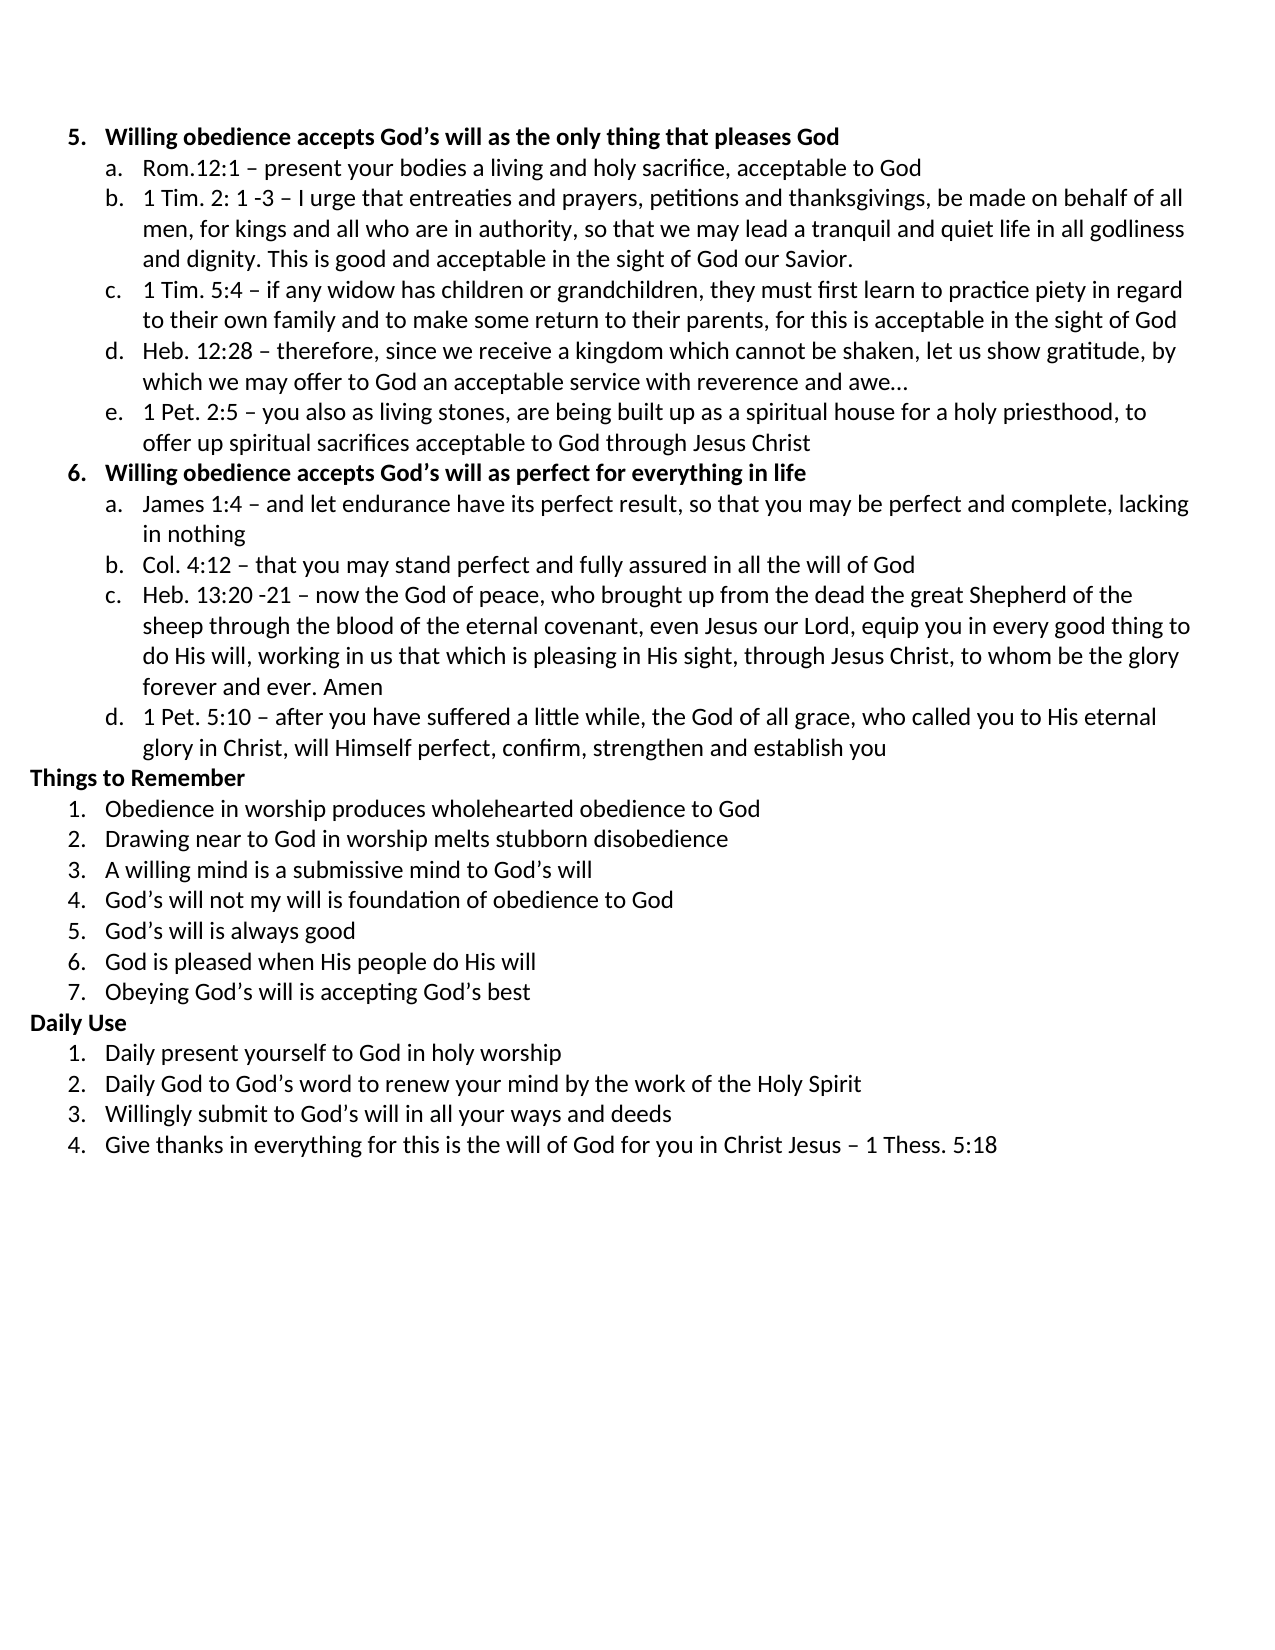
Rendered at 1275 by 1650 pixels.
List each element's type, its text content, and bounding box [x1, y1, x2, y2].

list Rom.12:1 – present your bodies a living and holy sacrifice, acceptable to God [105, 152, 1200, 183]
list A willing mind is a submissive mind to God’s will [67, 854, 1200, 884]
list Obeying God’s will is accepting God’s best [67, 976, 1200, 1007]
list Obedience in worship produces wholehearted obedience to God [67, 793, 1200, 823]
list 1 Pet. 5:10 – after you have suffered a little while, the God of all grace, who called you to His eternal glory in Christ, will Himself perfect, confirm, strengthen and establish you [105, 701, 1200, 762]
list God’s will is always good [67, 915, 1200, 946]
list God is pleased when His people do His will [67, 946, 1200, 976]
list 1 Pet. 2:5 – you also as living stones, are being built up as a spiritual house for a holy priesthood, to offer up spiritual sacrifices acceptable to God through Jesus Christ [105, 396, 1200, 457]
list Willing obedience accepts God’s will as the only thing that pleases God [67, 122, 1200, 152]
list 1 Tim. 2: 1 -3 – I urge that entreaties and prayers, petitions and thanksgivings, be made on behalf of all men, for kings and all who are in authority, so that we may lead a tranquil and quiet life in all godliness and dignity. This is good and acceptable in the sight of God our Savior. [105, 183, 1200, 274]
list Give thanks in everything for this is the will of God for you in Christ Jesus – 1 Thess. 5:18 [67, 1129, 1200, 1159]
list Willingly submit to God’s will in all your ways and deeds [67, 1098, 1200, 1129]
list 1 Tim. 5:4 – if any widow has children or grandchildren, they must first learn to practice piety in regard to their own family and to make some return to their parents, for this is acceptable in the sight of God [105, 274, 1200, 335]
list James 1:4 – and let endurance have its perfect result, so that you may be perfect and complete, lacking in nothing [105, 488, 1200, 549]
list Daily God to God’s word to renew your mind by the work of the Holy Spirit [67, 1068, 1200, 1098]
list Drawing near to God in worship melts stubborn disobedience [67, 823, 1200, 854]
list Heb. 13:20 -21 – now the God of peace, who brought up from the dead the great Shepherd of the sheep through the blood of the eternal covenant, even Jesus our Lord, equip you in every good thing to do His will, working in us that which is pleasing in His sight, through Jesus Christ, to whom be the glory forever and ever. Amen [105, 579, 1200, 701]
list Willing obedience accepts God’s will as perfect for everything in life [67, 457, 1200, 488]
list Daily present yourself to God in holy worship [67, 1037, 1200, 1068]
text Things to Remember [30, 762, 1200, 793]
list Col. 4:12 – that you may stand perfect and fully assured in all the will of God [105, 549, 1200, 579]
text Daily Use [30, 1007, 1200, 1037]
list God’s will not my will is foundation of obedience to God [67, 884, 1200, 915]
list Heb. 12:28 – therefore, since we receive a kingdom which cannot be shaken, let us show gratitude, by which we may offer to God an acceptable service with reverence and awe… [105, 335, 1200, 396]
